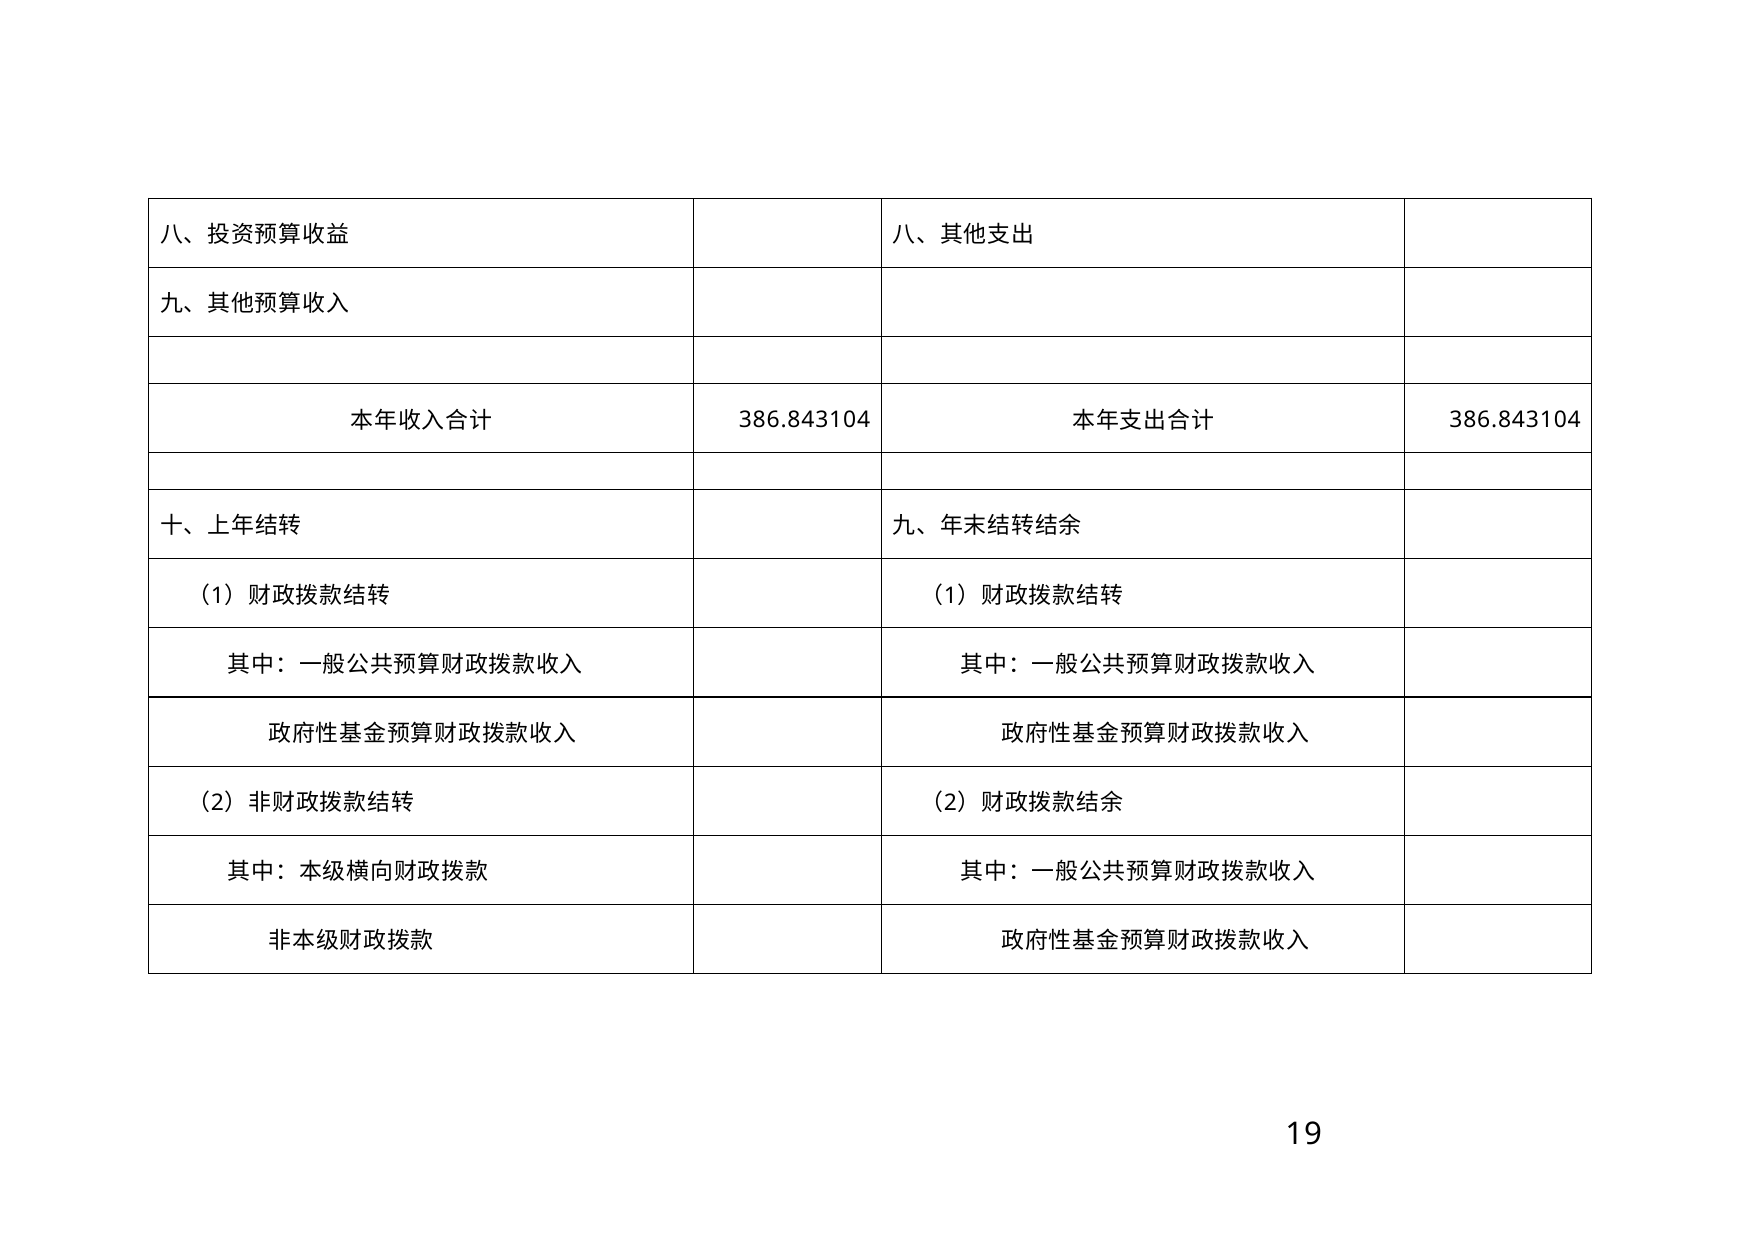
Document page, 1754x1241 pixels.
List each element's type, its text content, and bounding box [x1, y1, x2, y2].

table_cell 非本级财政拨款 [149, 905, 693, 973]
table_cell （1）财政拨款结转 [149, 559, 693, 627]
table_cell [1405, 268, 1591, 336]
table_cell 其中：一般公共预算财政拨款收入 [149, 628, 693, 696]
table_cell [149, 337, 693, 383]
table_cell [694, 698, 881, 766]
table_cell [882, 453, 1404, 489]
table_cell 本年收入合计 [149, 384, 693, 452]
table_cell [694, 268, 881, 336]
table_cell 其中：一般公共预算财政拨款收入 [882, 628, 1404, 696]
table_cell 其中：本级横向财政拨款 [149, 836, 693, 904]
table_cell 十、上年结转 [149, 490, 693, 558]
table_cell [694, 628, 881, 696]
table_cell 386.843104 [1405, 384, 1591, 452]
table_cell （1）财政拨款结转 [882, 559, 1404, 627]
table_cell [694, 905, 881, 973]
table_cell 386.843104 [694, 384, 881, 452]
table_cell （2）非财政拨款结转 [149, 767, 693, 835]
table_cell 政府性基金预算财政拨款收入 [882, 905, 1404, 973]
table_cell 其中：一般公共预算财政拨款收入 [882, 836, 1404, 904]
table_cell [1405, 698, 1591, 766]
table_cell [1405, 337, 1591, 383]
table_cell [1405, 490, 1591, 558]
table_cell 八、投资预算收益 [149, 199, 693, 267]
table_cell 政府性基金预算财政拨款收入 [882, 698, 1404, 766]
table_cell [1405, 453, 1591, 489]
table_cell [1405, 199, 1591, 267]
table_cell [694, 490, 881, 558]
table_cell [1405, 836, 1591, 904]
table_cell [882, 268, 1404, 336]
table_cell （2）财政拨款结余 [882, 767, 1404, 835]
table_cell 九、其他预算收入 [149, 268, 693, 336]
table_cell [694, 559, 881, 627]
table_cell [1405, 559, 1591, 627]
table_cell [694, 767, 881, 835]
table_cell [694, 453, 881, 489]
table_cell [1405, 628, 1591, 696]
table_cell [694, 199, 881, 267]
table_cell 九、年末结转结余 [882, 490, 1404, 558]
table_cell [694, 337, 881, 383]
table_cell [1405, 767, 1591, 835]
table_cell [149, 453, 693, 489]
table_cell [882, 337, 1404, 383]
table_cell 政府性基金预算财政拨款收入 [149, 698, 693, 766]
table_cell 本年支出合计 [882, 384, 1404, 452]
table_cell [1405, 905, 1591, 973]
table_cell [694, 836, 881, 904]
table_cell 八、其他支出 [882, 199, 1404, 267]
